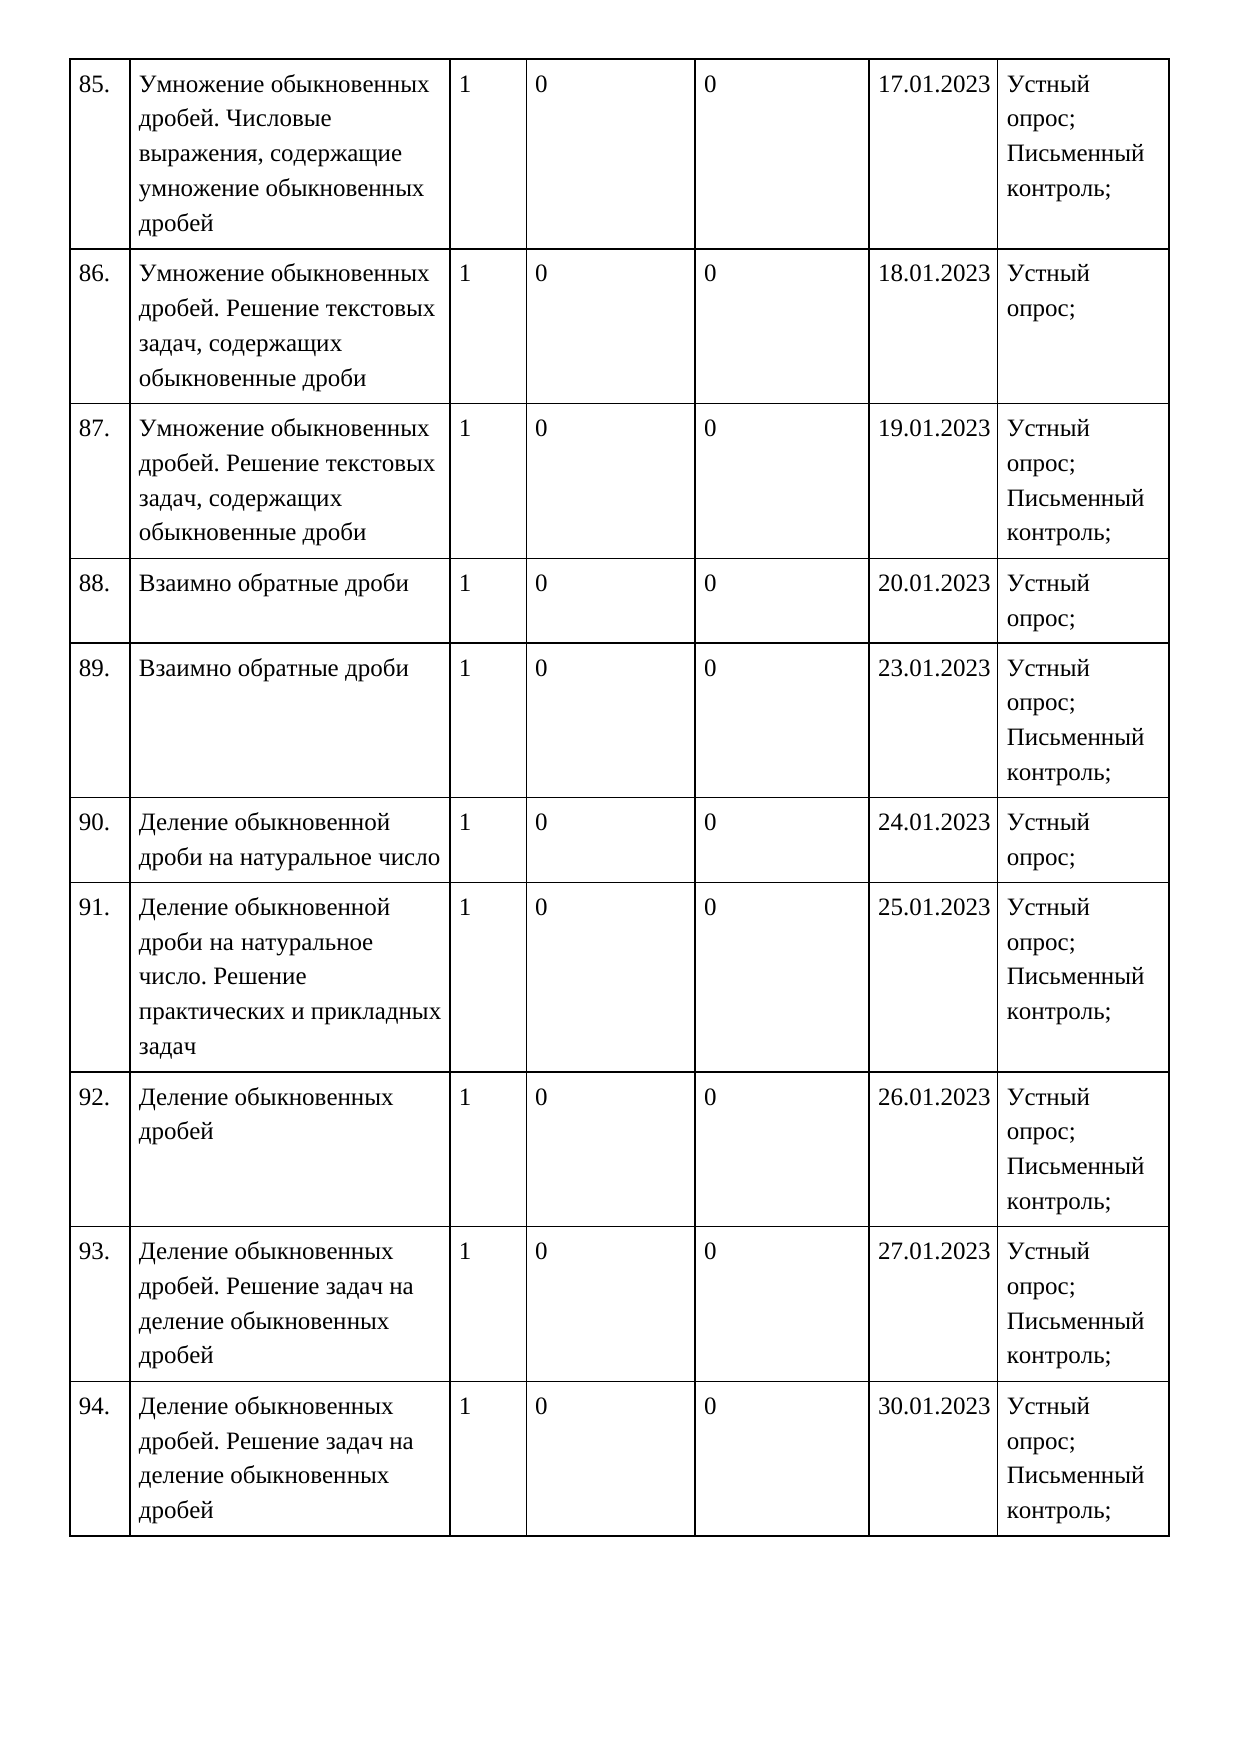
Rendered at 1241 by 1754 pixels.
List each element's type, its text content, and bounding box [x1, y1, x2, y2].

table_cell 1 [451, 1382, 526, 1535]
table_cell 0 [527, 1227, 694, 1381]
table_cell Устный опрос; Письменный контроль; [998, 1382, 1168, 1535]
table_cell Умножение обыкновенных дробей. Решение текстовых задач, содержащих обыкновенные дроби [131, 404, 449, 557]
table_cell 1 [451, 644, 526, 797]
table_cell 27.01.2023 [870, 1227, 997, 1381]
table_cell 0 [527, 644, 694, 797]
table_cell Устный опрос; [998, 798, 1168, 881]
table_cell Устный опрос; Письменный контроль; [998, 883, 1168, 1071]
table_cell 19.01.2023 [870, 404, 997, 557]
table_cell Устный опрос; Письменный контроль; [998, 1227, 1168, 1381]
table_cell 0 [527, 404, 694, 557]
table_cell 1 [451, 1073, 526, 1226]
table_cell 0 [696, 404, 868, 557]
table_cell 0 [527, 1382, 694, 1535]
table_cell 91. [71, 883, 129, 1071]
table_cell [131, 250, 449, 403]
table_cell Деление обыкновенных дробей. Решение задач на деление обыкновенных дробей [131, 1382, 449, 1535]
table_cell Деление обыкновенных дробей [131, 1073, 449, 1226]
table_cell Устный опрос; Письменный контроль; [998, 644, 1168, 797]
table_cell 0 [527, 250, 694, 403]
table_cell 94. [71, 1382, 129, 1535]
table_cell 89. [71, 644, 129, 797]
table_cell Деление обыкновенной дроби на натуральное число. Решение практических и прикладных задач [131, 883, 449, 1071]
table_cell 30.01.2023 [870, 1382, 997, 1535]
table_cell 92. [71, 1073, 129, 1226]
table_cell 87. [71, 404, 129, 557]
table_cell 1 [451, 559, 526, 642]
table_cell Устный опрос; [998, 559, 1168, 642]
table_cell 0 [696, 644, 868, 797]
table_cell 0 [696, 798, 868, 881]
table_header 17.01.2023 [870, 60, 997, 248]
table_cell 0 [696, 559, 868, 642]
table_cell 0 [527, 1073, 694, 1226]
table_cell 0 [527, 883, 694, 1071]
table_cell 0 [696, 1227, 868, 1381]
table_header 0 [527, 60, 694, 248]
table_cell 0 [696, 250, 868, 403]
table_cell 0 [527, 559, 694, 642]
table_cell 0 [527, 798, 694, 881]
table_cell 23.01.2023 [870, 644, 997, 797]
table_header 1 [451, 60, 526, 248]
table_cell 1 [451, 883, 526, 1071]
table_cell 93. [71, 1227, 129, 1381]
table_cell Устный опрос; Письменный контроль; [998, 1073, 1168, 1226]
table_cell 1 [451, 798, 526, 881]
table_cell 26.01.2023 [870, 1073, 997, 1226]
table_cell 0 [696, 883, 868, 1071]
table_cell 90. [71, 798, 129, 881]
table_header Устный опрос; Письменный контроль; [998, 60, 1168, 248]
table_cell 20.01.2023 [870, 559, 997, 642]
table_cell 88. [71, 559, 129, 642]
table_cell Взаимно обратные дроби [131, 644, 449, 797]
table_cell 86. [71, 250, 129, 403]
table_cell 1 [451, 1227, 526, 1381]
table_header 0 [696, 60, 868, 248]
table_cell Устный опрос; [998, 250, 1168, 403]
table_cell 24.01.2023 [870, 798, 997, 881]
table_header 85. [71, 60, 129, 248]
table_cell 0 [696, 1382, 868, 1535]
table_cell 18.01.2023 [870, 250, 997, 403]
table_cell 1 [451, 404, 526, 557]
table_header Умножение обыкновенных дробей. Числовые выражения, содержащие умножение обыкновенных дробей [131, 60, 449, 248]
table_cell Деление обыкновенной дроби на натуральное число [131, 798, 449, 881]
table_cell 25.01.2023 [870, 883, 997, 1071]
table_cell 0 [696, 1073, 868, 1226]
table_cell Устный опрос; Письменный контроль; [998, 404, 1168, 557]
table_cell 1 [451, 250, 526, 403]
table_cell Деление обыкновенных дробей. Решение задач на деление обыкновенных дробей [131, 1227, 449, 1381]
table_cell Взаимно обратные дроби [131, 559, 449, 642]
